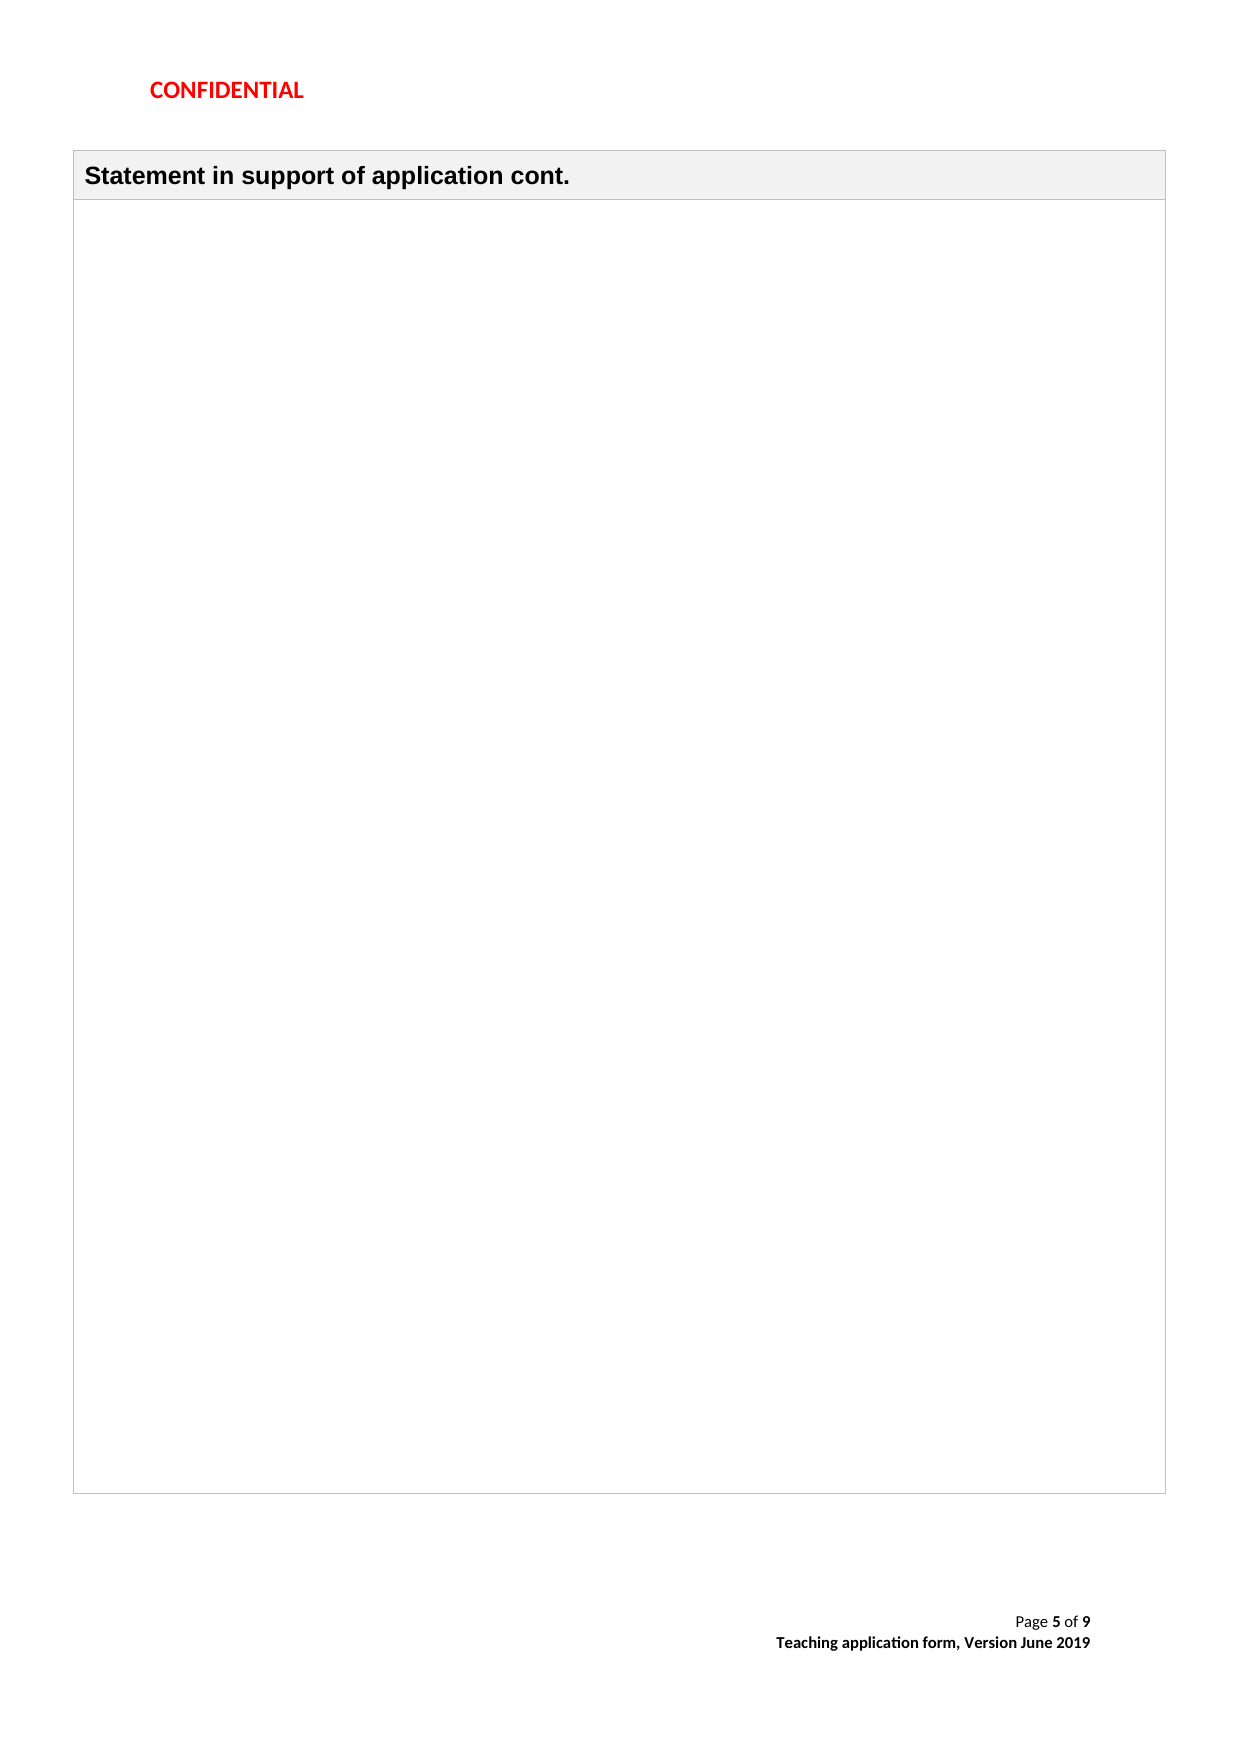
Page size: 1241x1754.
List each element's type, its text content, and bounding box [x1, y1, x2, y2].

table_cell Statement in support of application cont. [74, 151, 1165, 199]
table_cell [74, 200, 1165, 1493]
